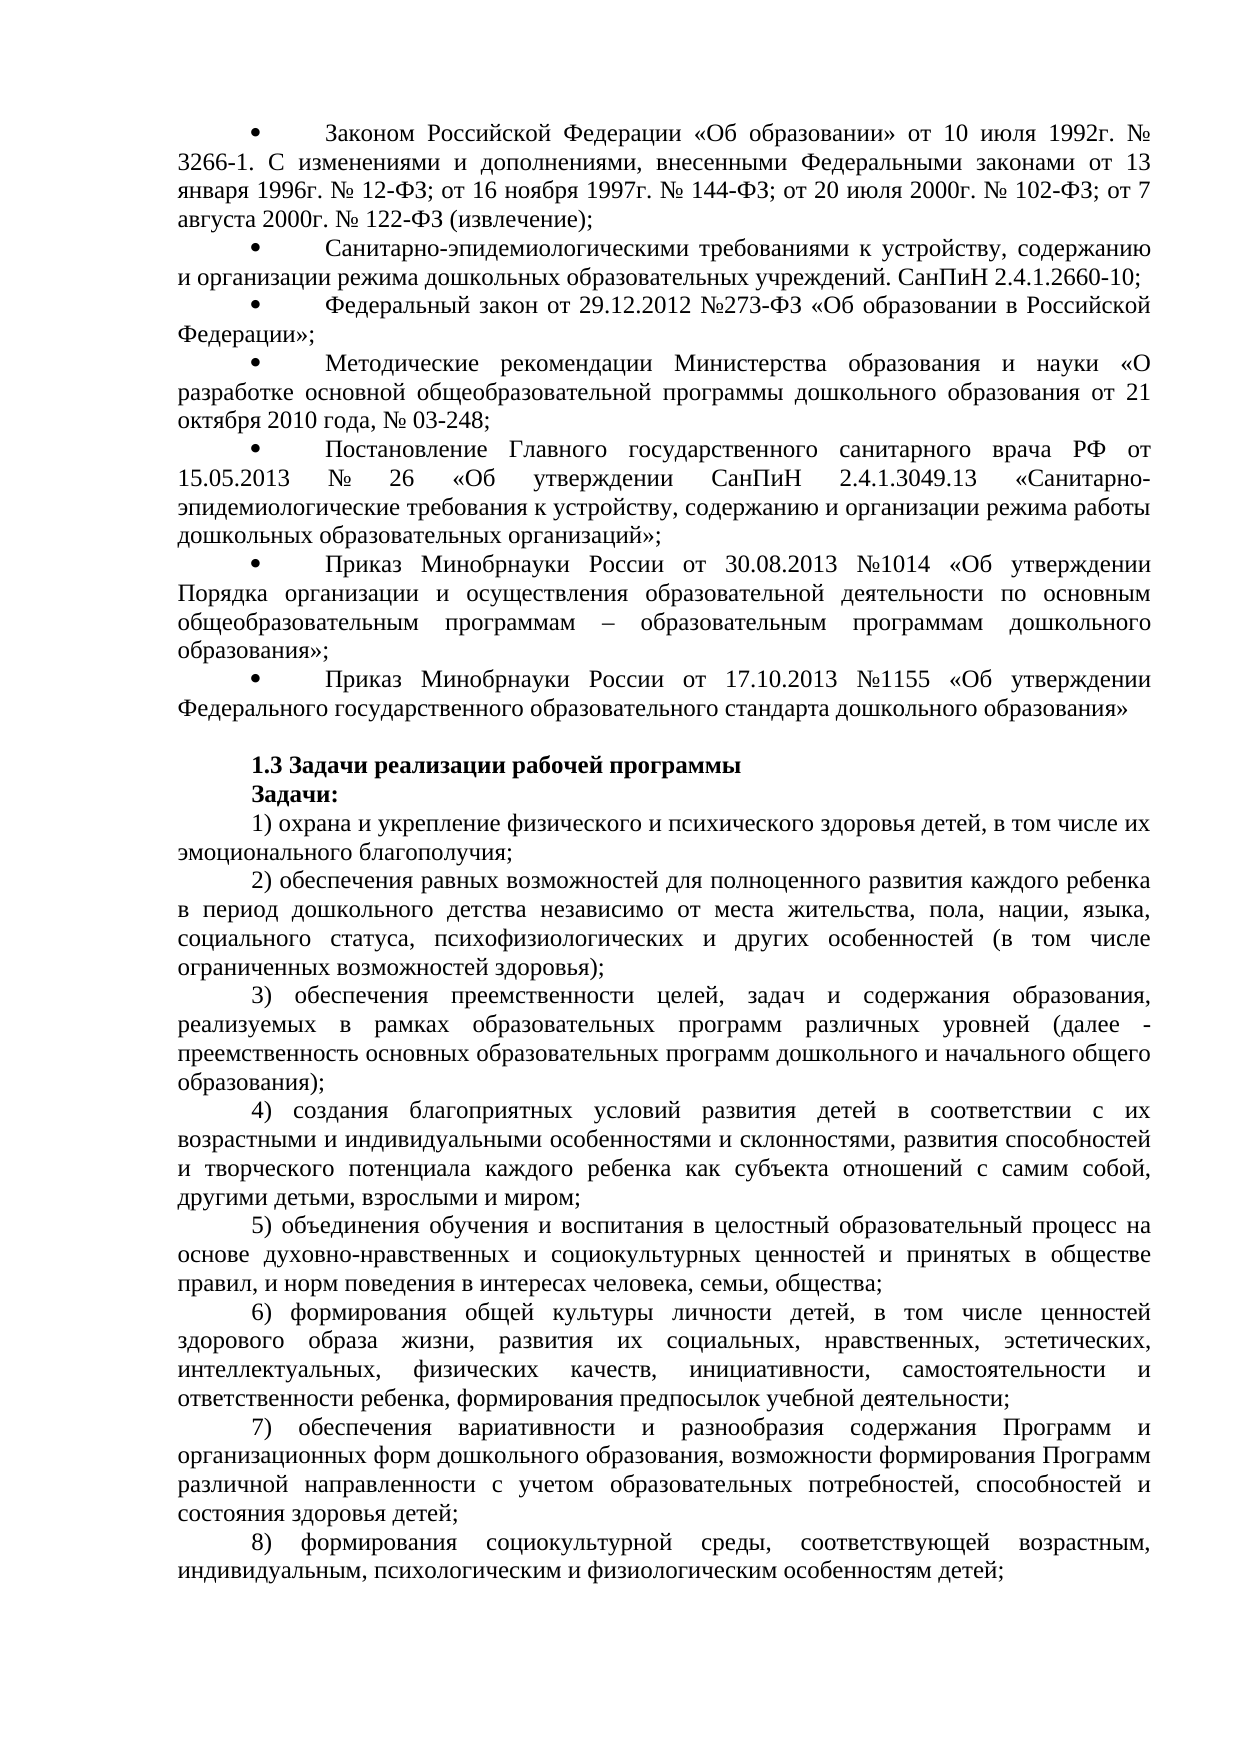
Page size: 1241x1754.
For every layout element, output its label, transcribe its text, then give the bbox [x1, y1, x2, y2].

text 4) создания благоприятных условий развития детей в соответствии с их возрастными и индивидуальными особенностями и склонностями, развития способностей и творческого потенциала каждого ребенка как субъекта отношений с самим собой, другими детьми, взрослыми и миром; [177, 1096, 1152, 1211]
text 6) формирования общей культуры личности детей, в том числе ценностей здорового образа жизни, развития их социальных, нравственных, эстетических, интеллектуальных, физических качеств, инициативности, самостоятельности и ответственности ребенка, формирования предпосылок учебной деятельности; [177, 1297, 1152, 1412]
text 5) объединения обучения и воспитания в целостный образовательный процесс на основе духовно-нравственных и социокультурных ценностей и принятых в обществе правил, и норм поведения в интересах человека, семьи, общества; [177, 1211, 1152, 1297]
list Санитарно-эпидемиологическими требованиями к устройству, содержанию и организации режима дошкольных образовательных учреждений. СанПиН 2.4.1.2660-10; [177, 233, 1152, 291]
list Методические рекомендации Министерства образования и науки «О разработке основной общеобразовательной программы дошкольного образования от 21 октября 2010 года, № 03-248; [177, 348, 1152, 434]
text 8) формирования социокультурной среды, соответствующей возрастным, индивидуальным, психологическим и физиологическим особенностям детей; [177, 1527, 1152, 1584]
list Федеральный закон от 29.12.2012 №273-ФЗ «Об образовании в Российской Федерации»; [177, 291, 1152, 348]
text 3) обеспечения преемственности целей, задач и содержания образования, реализуемых в рамках образовательных программ различных уровней (далее - преемственность основных образовательных программ дошкольного и начального общего образования); [177, 981, 1152, 1096]
list Законом Российской Федерации «Об образовании» от 10 июля 1992г. № 3266-1. С изменениями и дополнениями, внесенными Федеральными законами от 13 января 1996г. № 12-ФЗ; от 16 ноября 1997г. № 144-ФЗ; от 20 июля 2000г. № 102-ФЗ; от 7 августа 2000г. № 122-ФЗ (извлечение); [177, 118, 1152, 233]
text Задачи: [177, 779, 1152, 808]
list Приказ Минобрнауки России от 17.10.2013 №1155 «Об утверждении Федерального государственного образовательного стандарта дошкольного образования» [177, 664, 1152, 722]
text 2) обеспечения равных возможностей для полноценного развития каждого ребенка в период дошкольного детства независимо от места жительства, пола, нации, языка, социального статуса, психофизиологических и других особенностей (в том числе ограниченных возможностей здоровья); [177, 866, 1152, 981]
text 7) обеспечения вариативности и разнообразия содержания Программ и организационных форм дошкольного образования, возможности формирования Программ различной направленности с учетом образовательных потребностей, способностей и состояния здоровья детей; [177, 1412, 1152, 1527]
list Приказ Минобрнауки России от 30.08.2013 №1014 «Об утверждении Порядка организации и осуществления образовательной деятельности по основным общеобразовательным программам – образовательным программам дошкольного образования»; [177, 549, 1152, 664]
text 1.3 Задачи реализации рабочей программы [177, 751, 1152, 779]
text 1) охрана и укрепление физического и психического здоровья детей, в том числе их эмоционального благополучия; [177, 808, 1152, 866]
list Постановление Главного государственного санитарного врача РФ от 15.05.2013 № 26 «Об утверждении СанПиН 2.4.1.3049.13 «Санитарно-эпидемиологические требования к устройству, содержанию и организации режима работы дошкольных образовательных организаций»; [177, 434, 1152, 549]
